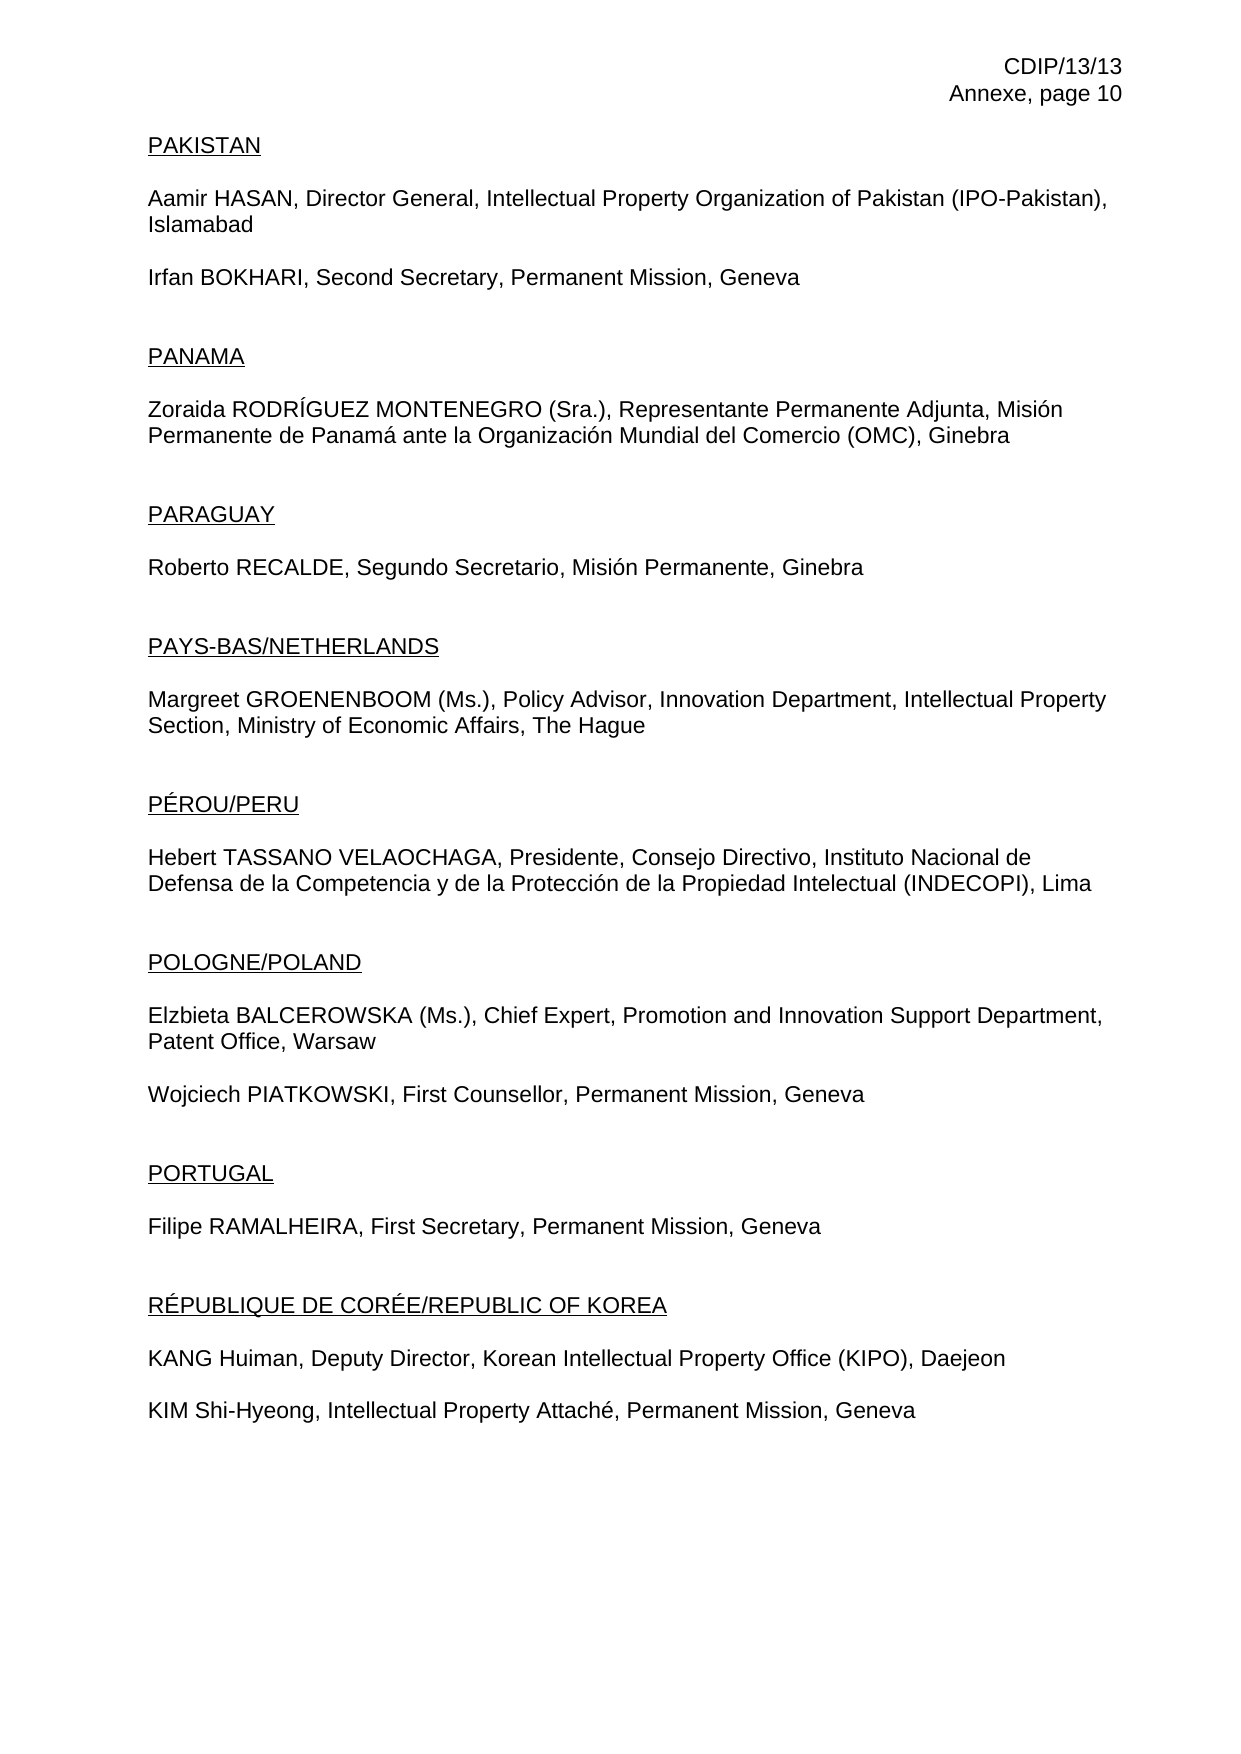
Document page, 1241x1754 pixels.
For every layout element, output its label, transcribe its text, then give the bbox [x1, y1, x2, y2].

text PÉROU/PERU [148, 791, 1122, 817]
text POLOGNE/POLAND [148, 949, 1122, 976]
text Roberto RECALDE, Segundo Secretario, Misión Permanente, Ginebra [148, 554, 1122, 580]
text PAKISTAN [148, 132, 1122, 158]
text PORTUGAL [148, 1160, 1122, 1186]
text PANAMA [148, 343, 1122, 369]
text Elzbieta BALCEROWSKA (Ms.), Chief Expert, Promotion and Innovation Support Department, Patent Office, Warsaw [148, 1002, 1122, 1054]
text Filipe RAMALHEIRA, First Secretary, Permanent Mission, Geneva [148, 1213, 1122, 1239]
text PAYS-BAS/NETHERLANDS [148, 633, 1122, 659]
text Margreet GROENENBOOM (Ms.), Policy Advisor, Innovation Department, Intellectual Property Section, Ministry of Economic Affairs, The Hague [148, 686, 1122, 738]
text Wojciech PIATKOWSKI, First Counsellor, Permanent Mission, Geneva [148, 1081, 1122, 1107]
text PARAGUAY [148, 501, 1122, 527]
text Aamir HASAN, Director General, Intellectual Property Organization of Pakistan (IPO-Pakistan), Islamabad [148, 185, 1122, 238]
text Irfan BOKHARI, Second Secretary, Permanent Mission, Geneva [148, 264, 1122, 290]
text KANG Huiman, Deputy Director, Korean Intellectual Property Office (KIPO), Daejeon [148, 1344, 1122, 1371]
text KIM Shi-Hyeong, Intellectual Property Attaché, Permanent Mission, Geneva [148, 1397, 1122, 1423]
text RÉPUBLIQUE DE CORÉE/REPUBLIC OF KOREA [148, 1292, 1122, 1318]
text Hebert TASSANO VELAOCHAGA, Presidente, Consejo Directivo, Instituto Nacional de Defensa de la Competencia y de la Protección de la Propiedad Intelectual (INDECOPI), Lima [148, 844, 1122, 896]
text Zoraida RODRÍGUEZ MONTENEGRO (Sra.), Representante Permanente Adjunta, Misión Permanente de Panamá ante la Organización Mundial del Comercio (OMC), Ginebra [148, 396, 1122, 448]
